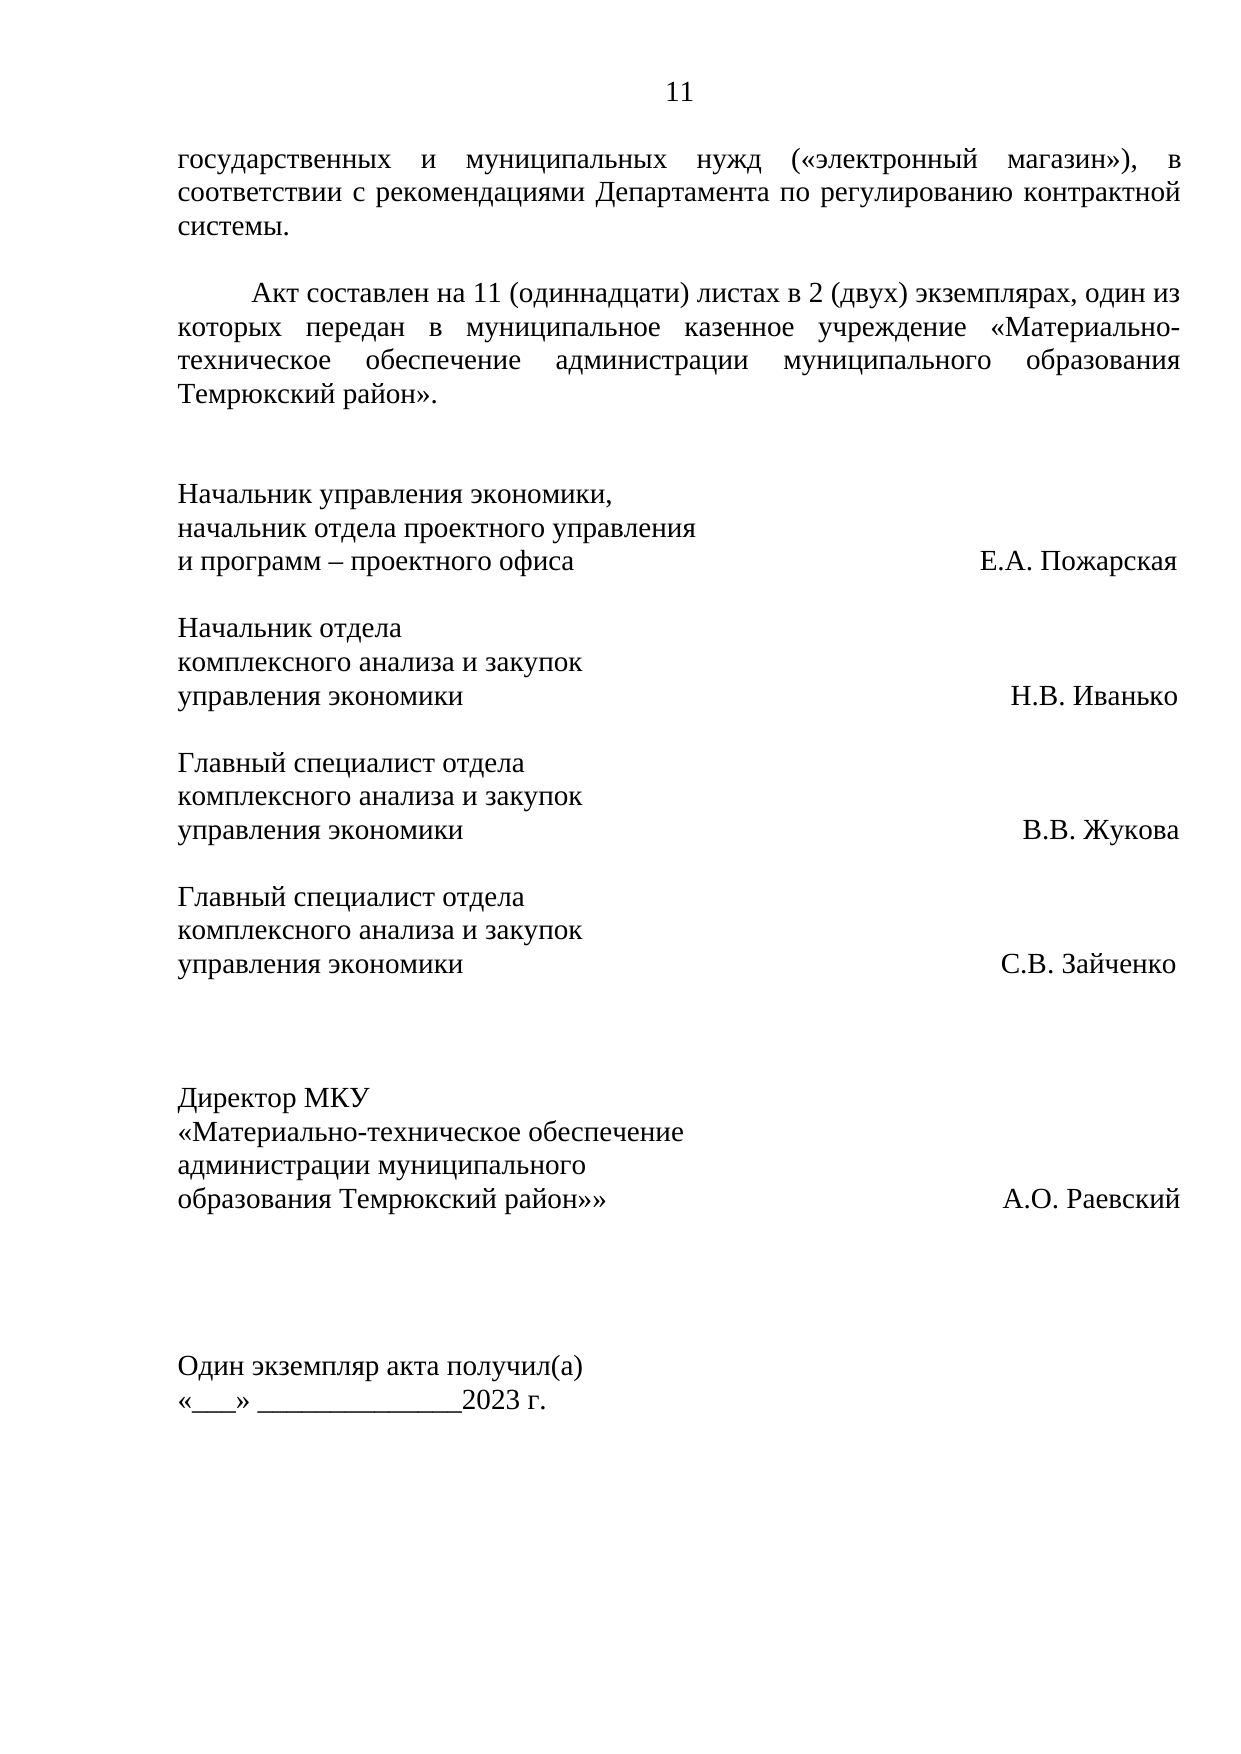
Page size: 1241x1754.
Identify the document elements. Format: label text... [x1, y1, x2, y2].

text управления экономики Н.В. Иванько [177, 678, 1181, 711]
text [177, 141, 1181, 242]
text и программ – проектного офиса Е.А. Пожарская [177, 543, 1181, 577]
text Главный специалист отдела [177, 879, 1181, 912]
text администрации муниципального [177, 1147, 1181, 1181]
text комплексного анализа и закупок [177, 778, 1181, 812]
text Начальник управления экономики, [177, 476, 1181, 510]
text Акт составлен на 11 (одиннадцати) листах в 2 (двух) экземплярах, один из которых передан в муниципальное казенное учреждение «Материально-техническое обеспечение администрации муниципального образования Темрюкский район». [177, 275, 1181, 409]
text Начальник отдела [177, 611, 1181, 644]
text образования Темрюкский район»» А.О. Раевский [177, 1181, 1181, 1214]
text комплексного анализа и закупок [177, 912, 1181, 946]
text «Материально-техническое обеспечение [177, 1114, 1181, 1147]
text начальник отдела проектного управления [177, 510, 1181, 543]
text Главный специалист отдела [177, 745, 1181, 778]
text управления экономики В.В. Жукова [177, 812, 1181, 845]
text Директор МКУ [177, 1080, 1181, 1114]
text «___» ______________2023 г. [177, 1382, 1181, 1416]
text Один экземпляр акта получил(а) [177, 1348, 1181, 1382]
text управления экономики С.В. Зайченко [177, 946, 1181, 979]
text комплексного анализа и закупок [177, 644, 1181, 678]
